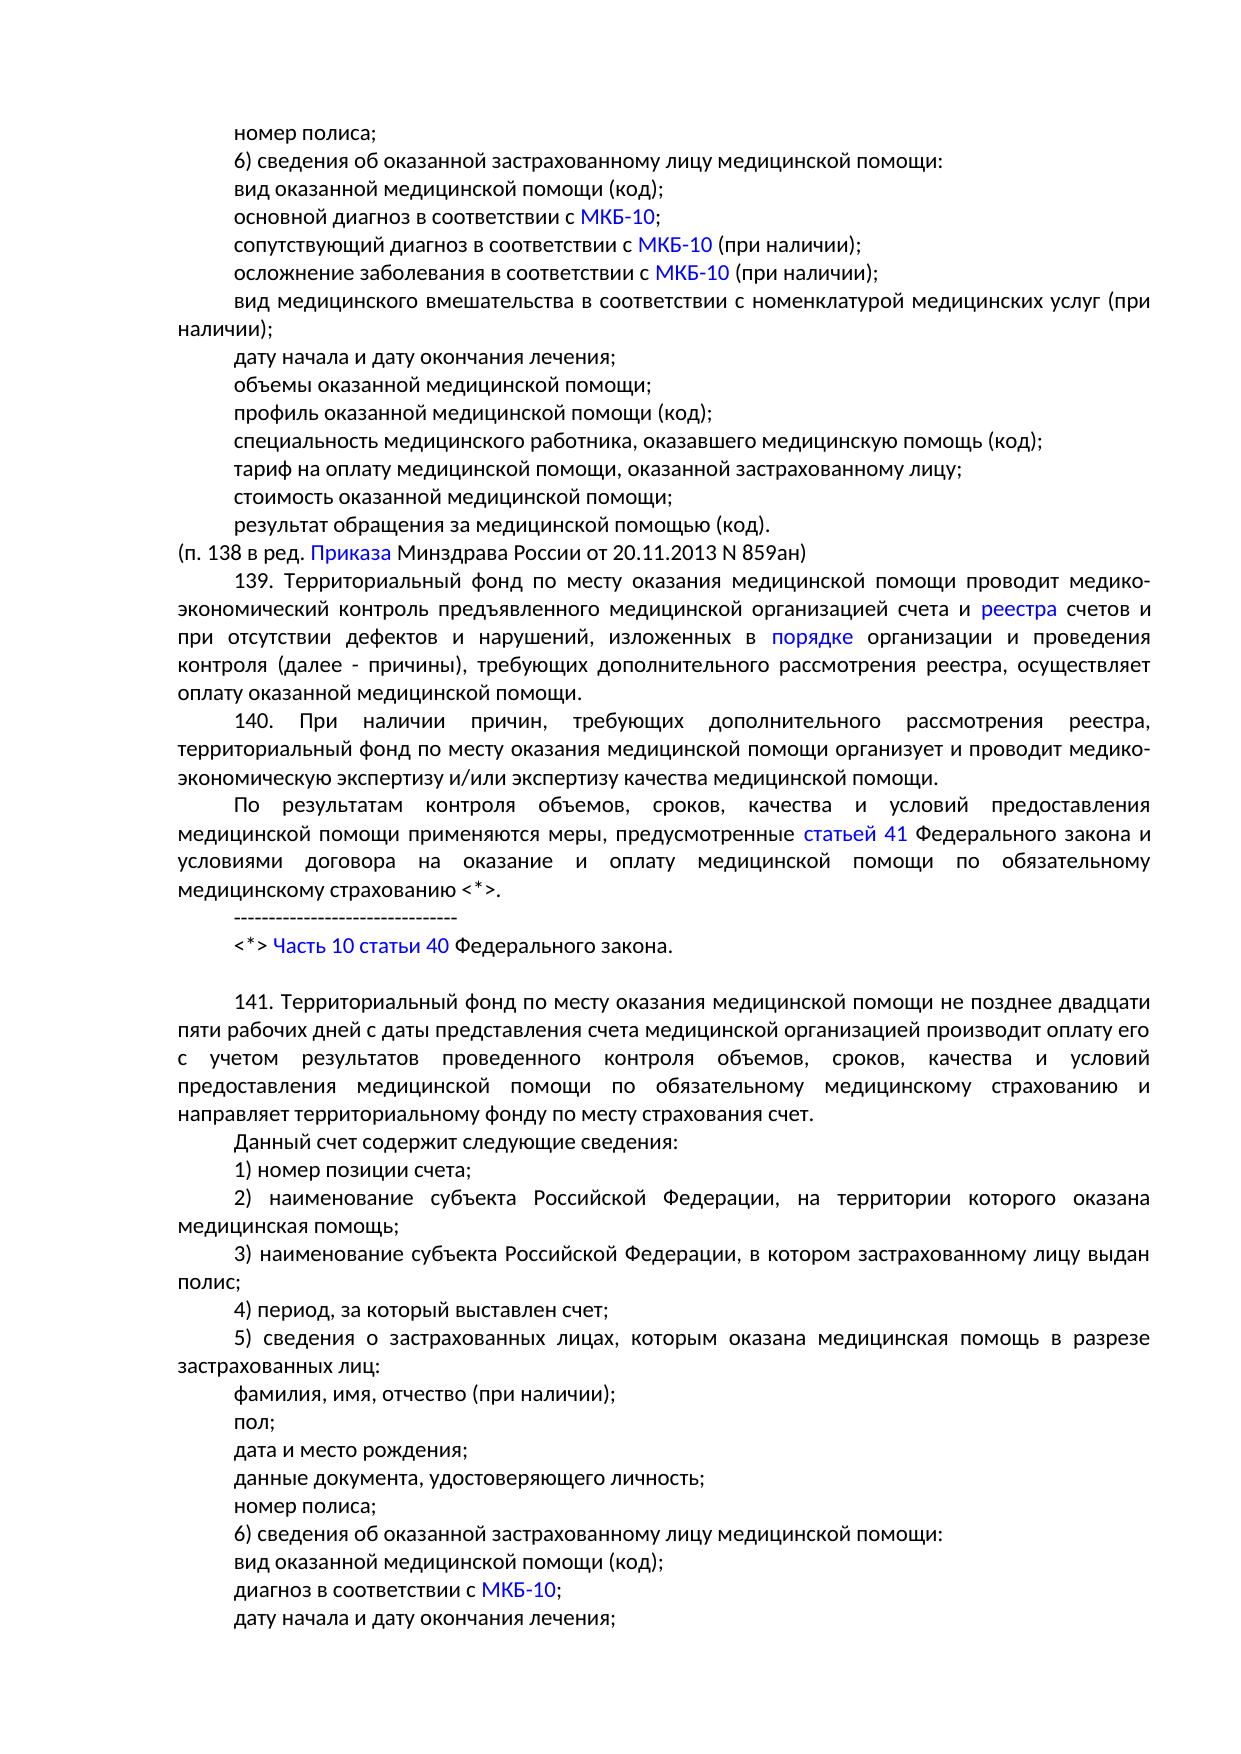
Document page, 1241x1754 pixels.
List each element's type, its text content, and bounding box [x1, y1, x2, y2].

text 4) период, за который выставлен счет; [177, 1295, 1152, 1323]
text <*> Часть 10 статьи 40 Федерального закона. [177, 931, 1152, 959]
text 139. Территориальный фонд по месту оказания медицинской помощи проводит медико-экономический контроль предъявленного медицинской организацией счета и реестра счетов и при отсутствии дефектов и нарушений, изложенных в порядке организации и проведения контроля (далее - причины), требующих дополнительного рассмотрения реестра, осуществляет оплату оказанной медицинской помощи. [177, 566, 1152, 707]
text сопутствующий диагноз в соответствии с МКБ-10 (при наличии); [177, 230, 1152, 258]
text тариф на оплату медицинской помощи, оказанной застрахованному лицу; [177, 454, 1152, 482]
text данные документа, удостоверяющего личность; [177, 1463, 1152, 1491]
text По результатам контроля объемов, сроков, качества и условий предоставления медицинской помощи применяются меры, предусмотренные статьей 41 Федерального закона и условиями договора на оказание и оплату медицинской помощи по обязательному медицинскому страхованию <*>. [177, 791, 1152, 903]
text стоимость оказанной медицинской помощи; [177, 482, 1152, 510]
text вид оказанной медицинской помощи (код); [177, 1547, 1152, 1575]
text 3) наименование субъекта Российской Федерации, в котором застрахованному лицу выдан полис; [177, 1239, 1152, 1295]
text диагноз в соответствии с МКБ-10; [177, 1575, 1152, 1603]
text 141. Территориальный фонд по месту оказания медицинской помощи не позднее двадцати пяти рабочих дней с даты представления счета медицинской организацией производит оплату его с учетом результатов проведенного контроля объемов, сроков, качества и условий предоставления медицинской помощи по обязательному медицинскому страхованию и направляет территориальному фонду по месту страхования счет. [177, 987, 1152, 1127]
text дата и место рождения; [177, 1435, 1152, 1463]
text основной диагноз в соответствии с МКБ-10; [177, 202, 1152, 230]
text 5) сведения о застрахованных лицах, которым оказана медицинская помощь в разрезе застрахованных лиц: [177, 1323, 1152, 1379]
text фамилия, имя, отчество (при наличии); [177, 1379, 1152, 1407]
text дату начала и дату окончания лечения; [177, 342, 1152, 370]
text пол; [177, 1407, 1152, 1435]
text -------------------------------- [177, 903, 1152, 931]
text номер полиса; [177, 1491, 1152, 1519]
text 1) номер позиции счета; [177, 1155, 1152, 1183]
text специальность медицинского работника, оказавшего медицинскую помощь (код); [177, 426, 1152, 454]
text результат обращения за медицинской помощью (код). [177, 510, 1152, 538]
text объемы оказанной медицинской помощи; [177, 370, 1152, 398]
text 140. При наличии причин, требующих дополнительного рассмотрения реестра, территориальный фонд по месту оказания медицинской помощи организует и проводит медико-экономическую экспертизу и/или экспертизу качества медицинской помощи. [177, 707, 1152, 791]
text вид оказанной медицинской помощи (код); [177, 174, 1152, 202]
text профиль оказанной медицинской помощи (код); [177, 398, 1152, 426]
text 6) сведения об оказанной застрахованному лицу медицинской помощи: [177, 1519, 1152, 1547]
text Данный счет содержит следующие сведения: [177, 1127, 1152, 1155]
text осложнение заболевания в соответствии с МКБ-10 (при наличии); [177, 258, 1152, 286]
text номер полиса; [177, 118, 1152, 146]
text вид медицинского вмешательства в соответствии с номенклатурой медицинских услуг (при наличии); [177, 286, 1152, 342]
text 2) наименование субъекта Российской Федерации, на территории которого оказана медицинская помощь; [177, 1183, 1152, 1239]
text дату начала и дату окончания лечения; [177, 1603, 1152, 1631]
text (п. 138 в ред. Приказа Минздрава России от 20.11.2013 N 859ан) [177, 538, 1152, 566]
text 6) сведения об оказанной застрахованному лицу медицинской помощи: [177, 146, 1152, 174]
